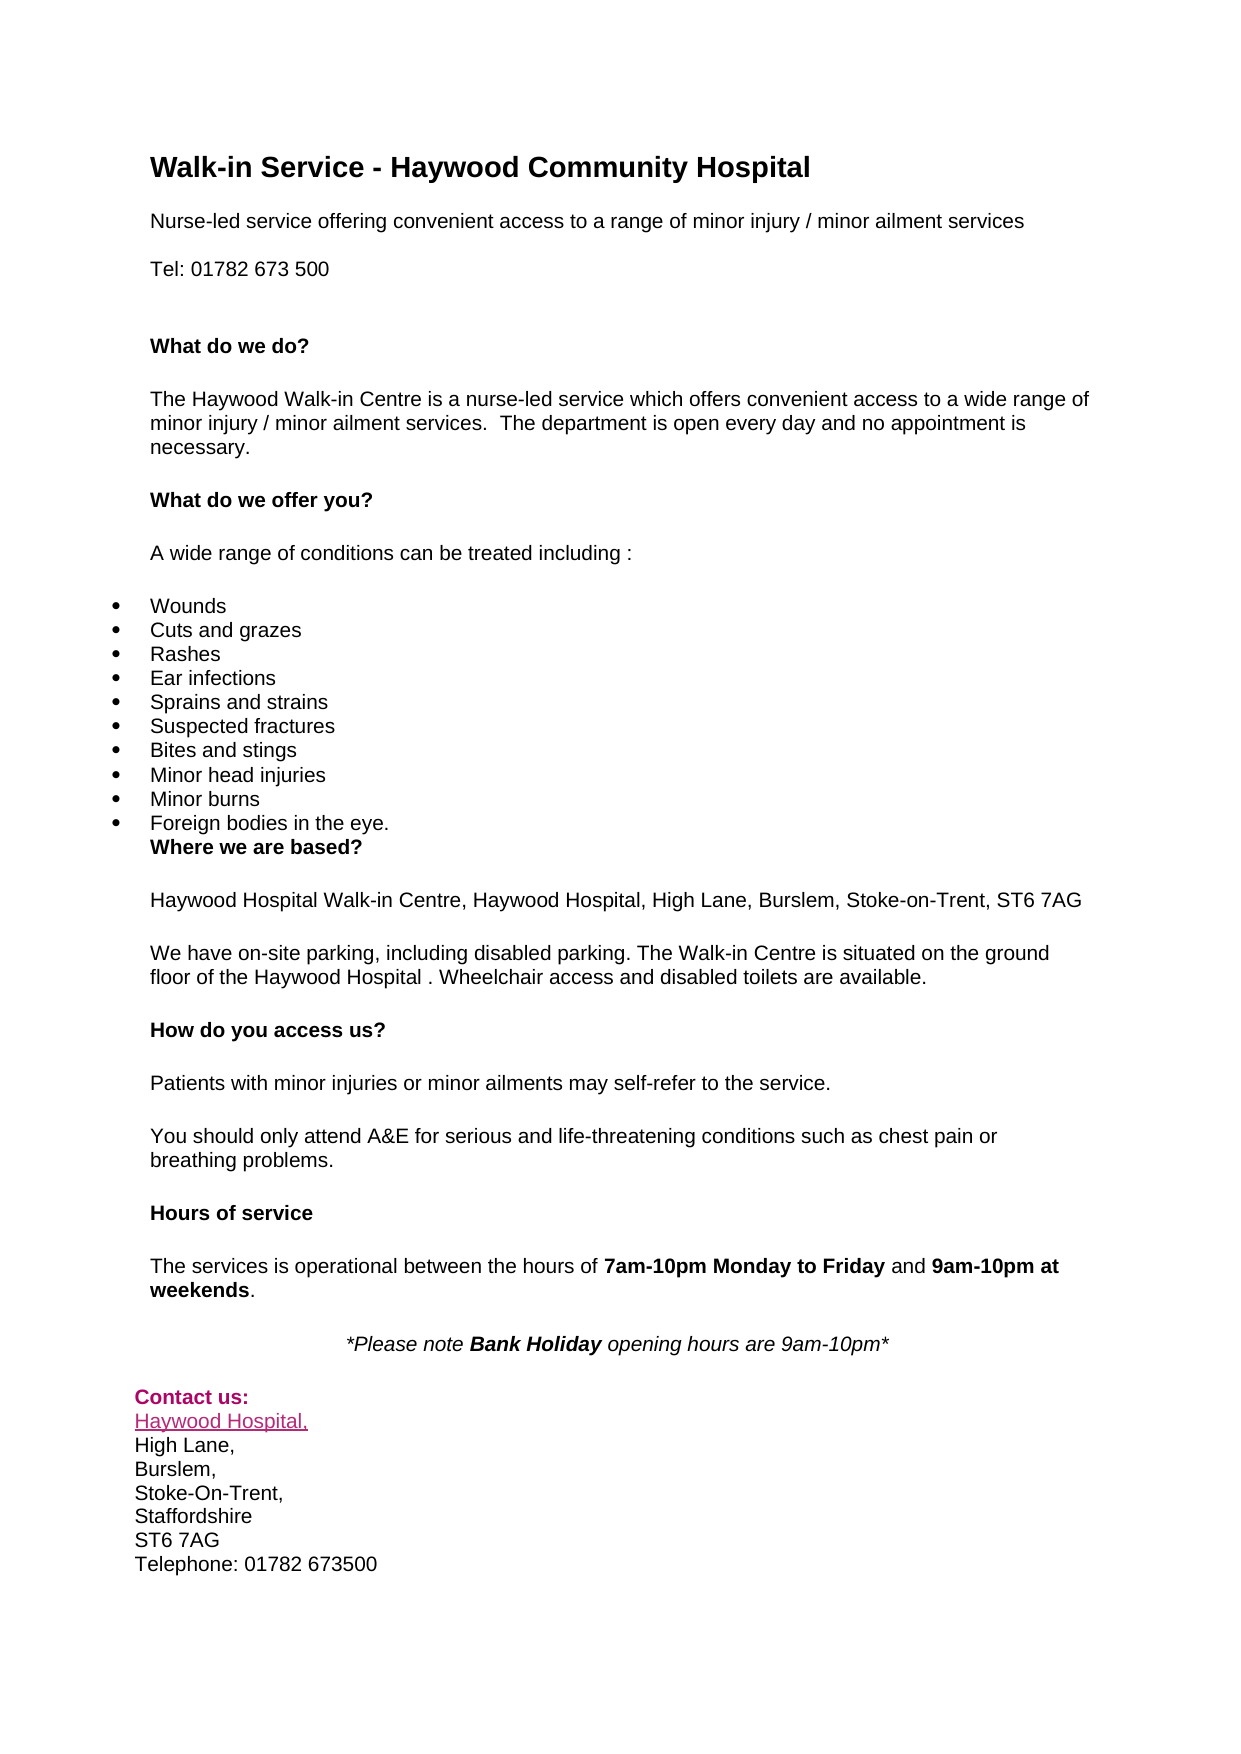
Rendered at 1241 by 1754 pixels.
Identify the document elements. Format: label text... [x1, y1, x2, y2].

text You should only attend A&E for serious and life-threatening conditions such as chest pain or breathing problems. [150, 1124, 1090, 1172]
text Patients with minor injuries or minor ailments may self-refer to the service. [150, 1071, 1090, 1095]
text *Please note Bank Holiday opening hours are 9am-10pm* [150, 1331, 1090, 1355]
text Walk-in Service - Haywood Community Hospital [150, 150, 1090, 183]
text Where we are based? [150, 834, 1090, 858]
text Haywood Hospital, High Lane, Burslem, Stoke-On-Trent, Staffordshire ST6 7AG [134, 1408, 1090, 1552]
text The Haywood Walk-in Centre is a nurse-led service which offers convenient access to a wide range of minor injury / minor ailment services. The department is open every day and no appointment is necessary. [150, 387, 1090, 458]
text Contact us: [134, 1384, 1090, 1408]
text We have on-site parking, including disabled parking. The Walk-in Centre is situated on the ground floor of the Haywood Hospital . Wheelchair access and disabled toilets are available. [150, 941, 1090, 989]
list Minor burns [112, 786, 1090, 811]
text What do we offer you? [150, 488, 1090, 512]
text The services is operational between the hours of 7am-10pm Monday to Friday and 9am-10pm at weekends. [150, 1254, 1090, 1302]
list Rashes [112, 642, 1090, 666]
list Bites and stings [112, 738, 1090, 762]
list Wounds [112, 594, 1090, 618]
text Hours of service [150, 1201, 1090, 1225]
text What do we do? [150, 333, 1090, 357]
text Nurse-led service offering convenient access to a range of minor injury / minor ailment services [150, 208, 1090, 232]
text A wide range of conditions can be treated including : [150, 541, 1090, 565]
list Ear infections [112, 666, 1090, 690]
list Cuts and grazes [112, 618, 1090, 642]
list Minor head injuries [112, 762, 1090, 786]
text Haywood Hospital Walk-in Centre, Haywood Hospital, High Lane, Burslem, Stoke-on-Trent, ST6 7AG [150, 888, 1090, 912]
text Telephone: 01782 673500 [134, 1552, 1090, 1576]
list Foreign bodies in the eye. [112, 811, 1090, 834]
list Suspected fractures [112, 714, 1090, 738]
text How do you access us? [150, 1018, 1090, 1042]
list Sprains and strains [112, 690, 1090, 714]
text Tel: 01782 673 500 [150, 256, 1090, 280]
